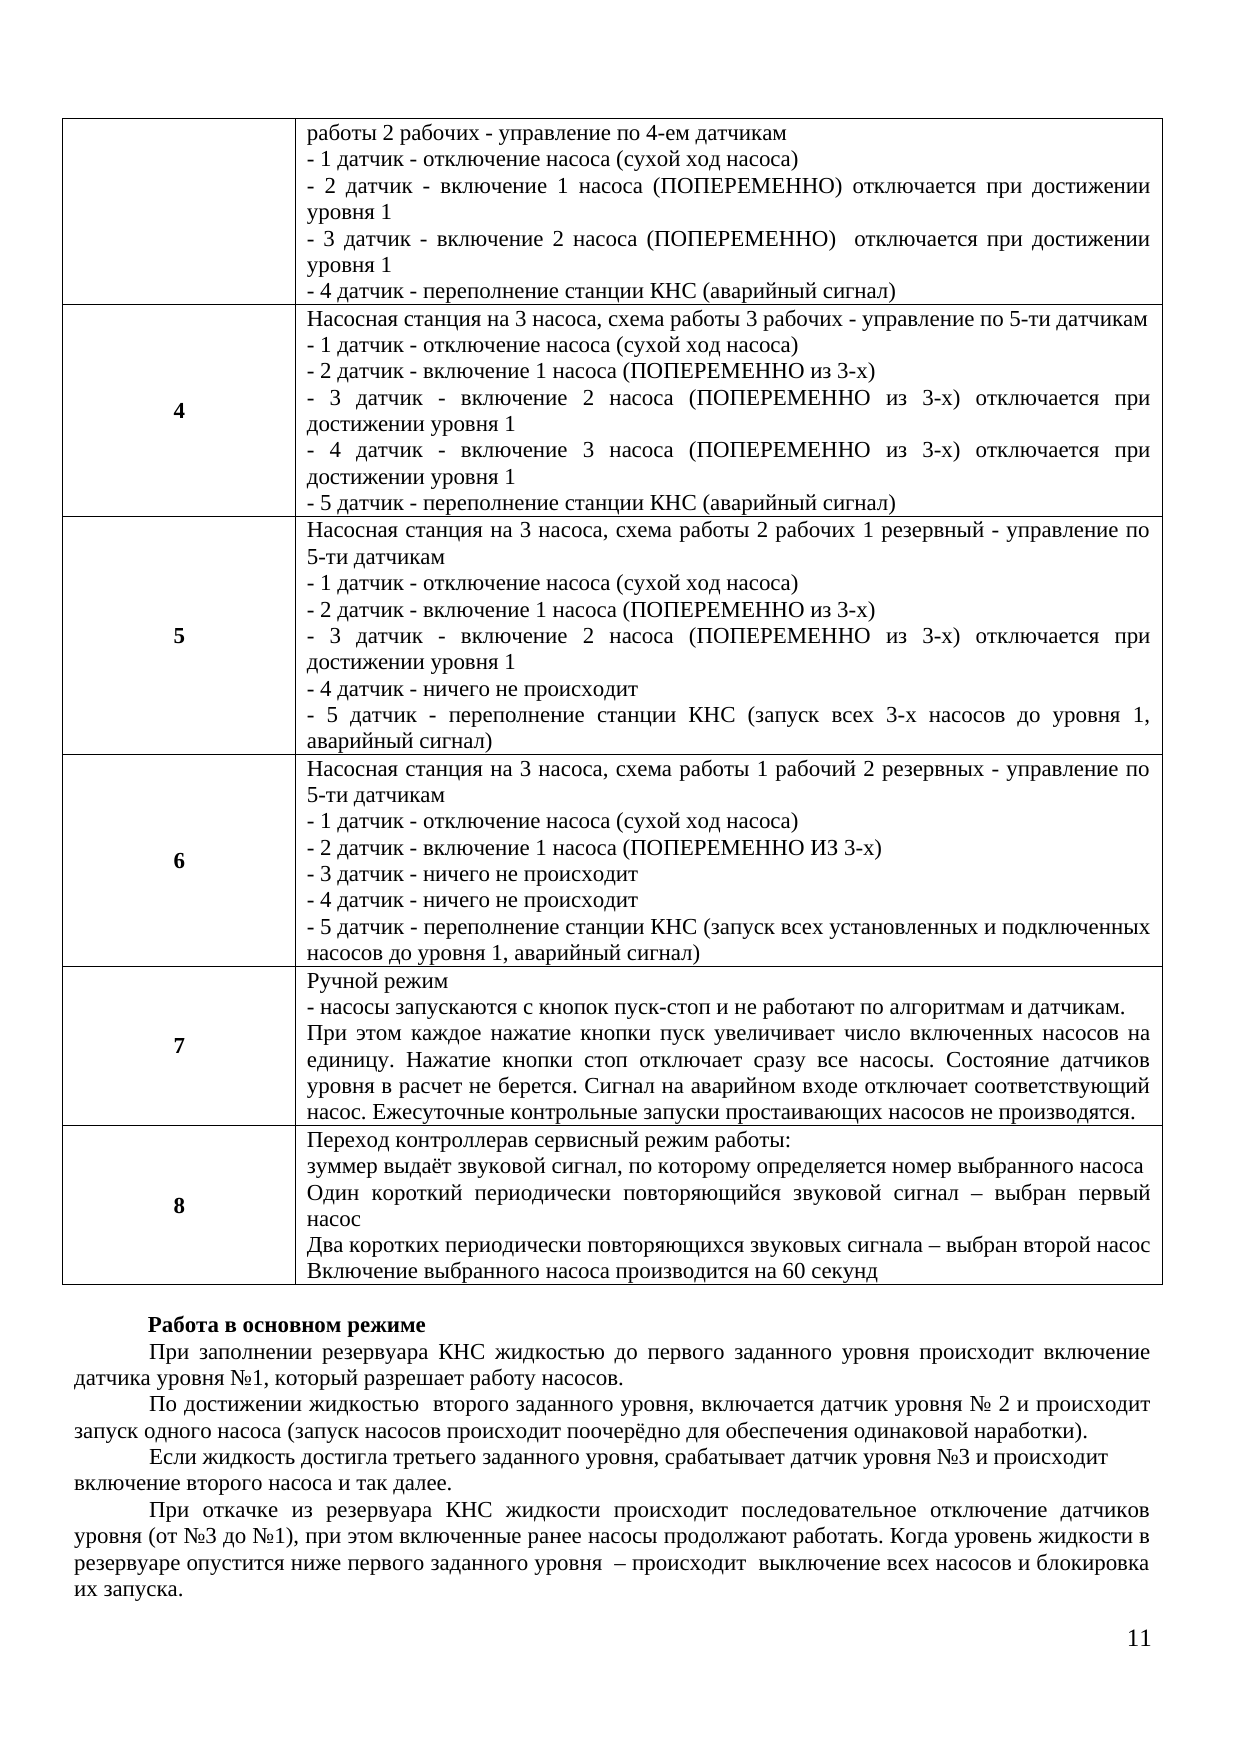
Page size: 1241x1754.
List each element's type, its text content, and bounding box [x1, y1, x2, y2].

table_cell Насосная станция на 3 насоса, схема работы 3 рабочих - управление по 5-ти датчикам - 1 датчик - отключение насоса (сухой ход насоса) - 2 датчик - включение 1 насоса (ПОПЕРЕМЕННО из 3-х) - 3 датчик - включение 2 насоса (ПОПЕРЕМЕННО из 3-х) отключается при достижении уровня 1 - 4 датчик - включение 3 насоса (ПОПЕРЕМЕННО из 3-х) отключается при достижении уровня 1 - 5 датчик - переполнение станции КНС (аварийный сигнал) [296, 305, 1162, 516]
table_cell Ручной режим - насосы запускаются с кнопок пуск-стоп и не работают по алгоритмам и датчикам. При этом каждое нажатие кнопки пуск увеличивает число включенных насосов на единицу. Нажатие кнопки стоп отключает сразу все насосы. Состояние датчиков уровня в расчет не берется. Сигнал на аварийном входе отключает соответствующий насос. Ежесуточные контрольные запуски простаивающих насосов не производятся. [296, 967, 1162, 1125]
text При заполнении резервуара КНС жидкостью до первого заданного уровня происходит включение датчика уровня №1, который разрешает работу насосов. [74, 1338, 1152, 1390]
table_cell Переход контроллерав сервисный режим работы: зуммер выдаёт звуковой сигнал, по которому определяется номер выбранного насоса Один короткий периодически повторяющийся звуковой сигнал – выбран первый насос Два коротких периодически повторяющихся звуковых сигнала – выбран второй насос Включение выбранного насоса производится на 60 секунд [296, 1126, 1162, 1284]
text Если жидкость достигла третьего заданного уровня, срабатывает датчик уровня №3 и происходит включение второго насоса и так далее. [74, 1443, 1152, 1496]
table_cell 4 [63, 305, 295, 516]
table_cell Насосная станция на 3 насоса, схема работы 2 рабочих 1 резервный - управление по 5-ти датчикам - 1 датчик - отключение насоса (сухой ход насоса) - 2 датчик - включение 1 насоса (ПОПЕРЕМЕННО из 3-х) - 3 датчик - включение 2 насоса (ПОПЕРЕМЕННО из 3-х) отключается при достижении уровня 1 - 4 датчик - ничего не происходит - 5 датчик - переполнение станции КНС (запуск всех 3-х насосов до уровня 1, аварийный сигнал) [296, 517, 1162, 754]
table_cell 7 [63, 967, 295, 1125]
table_cell Насосная станция на 3 насоса, схема работы 1 рабочий 2 резервных - управление по 5-ти датчикам - 1 датчик - отключение насоса (сухой ход насоса) - 2 датчик - включение 1 насоса (ПОПЕРЕМЕННО ИЗ 3-х) - 3 датчик - ничего не происходит - 4 датчик - ничего не происходит - 5 датчик - переполнение станции КНС (запуск всех установленных и подключенных насосов до уровня 1, аварийный сигнал) [296, 755, 1162, 966]
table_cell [296, 119, 1162, 304]
table_cell 3 [63, 119, 295, 304]
text Работа в основном режиме [74, 1311, 1152, 1338]
text При откачке из резервуара КНС жидкости происходит последовательное отключение датчиков уровня (от №3 до №1), при этом включенные ранее насосы продолжают работать. Когда уровень жидкости в резервуаре опустится ниже первого заданного уровня – происходит выключение всех насосов и блокировка их запуска. [74, 1496, 1152, 1601]
table_cell 8 [63, 1126, 295, 1284]
table_cell 6 [63, 755, 295, 966]
table_cell 5 [63, 517, 295, 754]
text По достижении жидкостью второго заданного уровня, включается датчик уровня № 2 и происходит запуск одного насоса (запуск насосов происходит поочерёдно для обеспечения одинаковой наработки). [74, 1390, 1152, 1443]
